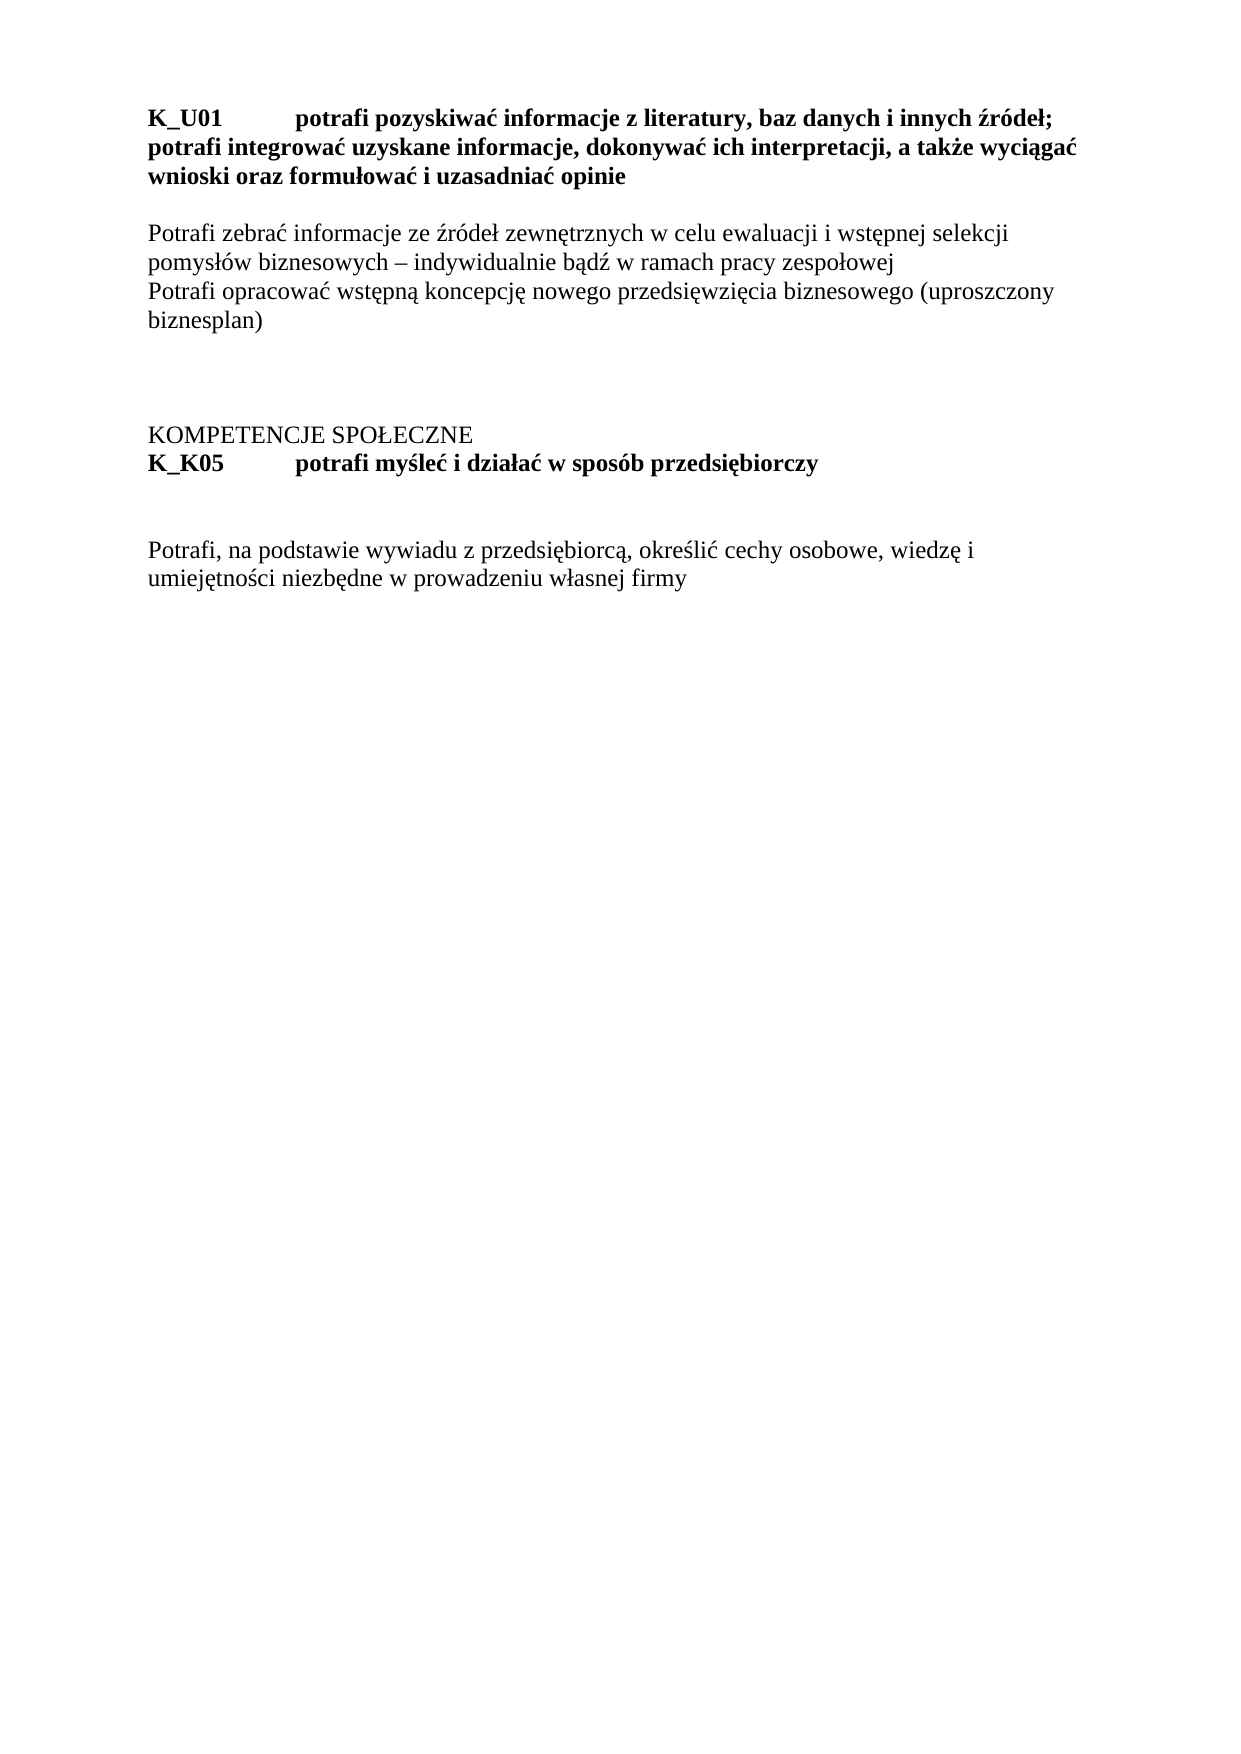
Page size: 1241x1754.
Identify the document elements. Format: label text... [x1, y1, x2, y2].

text KOMPETENCJE SPOŁECZNE [148, 420, 1093, 448]
text Potrafi zebrać informacje ze źródeł zewnętrznych w celu ewaluacji i wstępnej selekcji pomysłów biznesowych – indywidualnie bądź w ramach pracy zespołowej [148, 218, 1093, 276]
text K_U01 potrafi pozyskiwać informacje z literatury, baz danych i innych źródeł; potrafi integrować uzyskane informacje, dokonywać ich interpretacji, a także wyciągać wnioski oraz formułować i uzasadniać opinie [148, 103, 1093, 190]
text K_K05 potrafi myśleć i działać w sposób przedsiębiorczy [148, 448, 1093, 477]
text Potrafi opracować wstępną koncepcję nowego przedsięwzięcia biznesowego (uproszczony biznesplan) [148, 276, 1093, 333]
text Potrafi, na podstawie wywiadu z przedsiębiorcą, określić cechy osobowe, wiedzę i umiejętności niezbędne w prowadzeniu własnej firmy [148, 535, 1093, 592]
